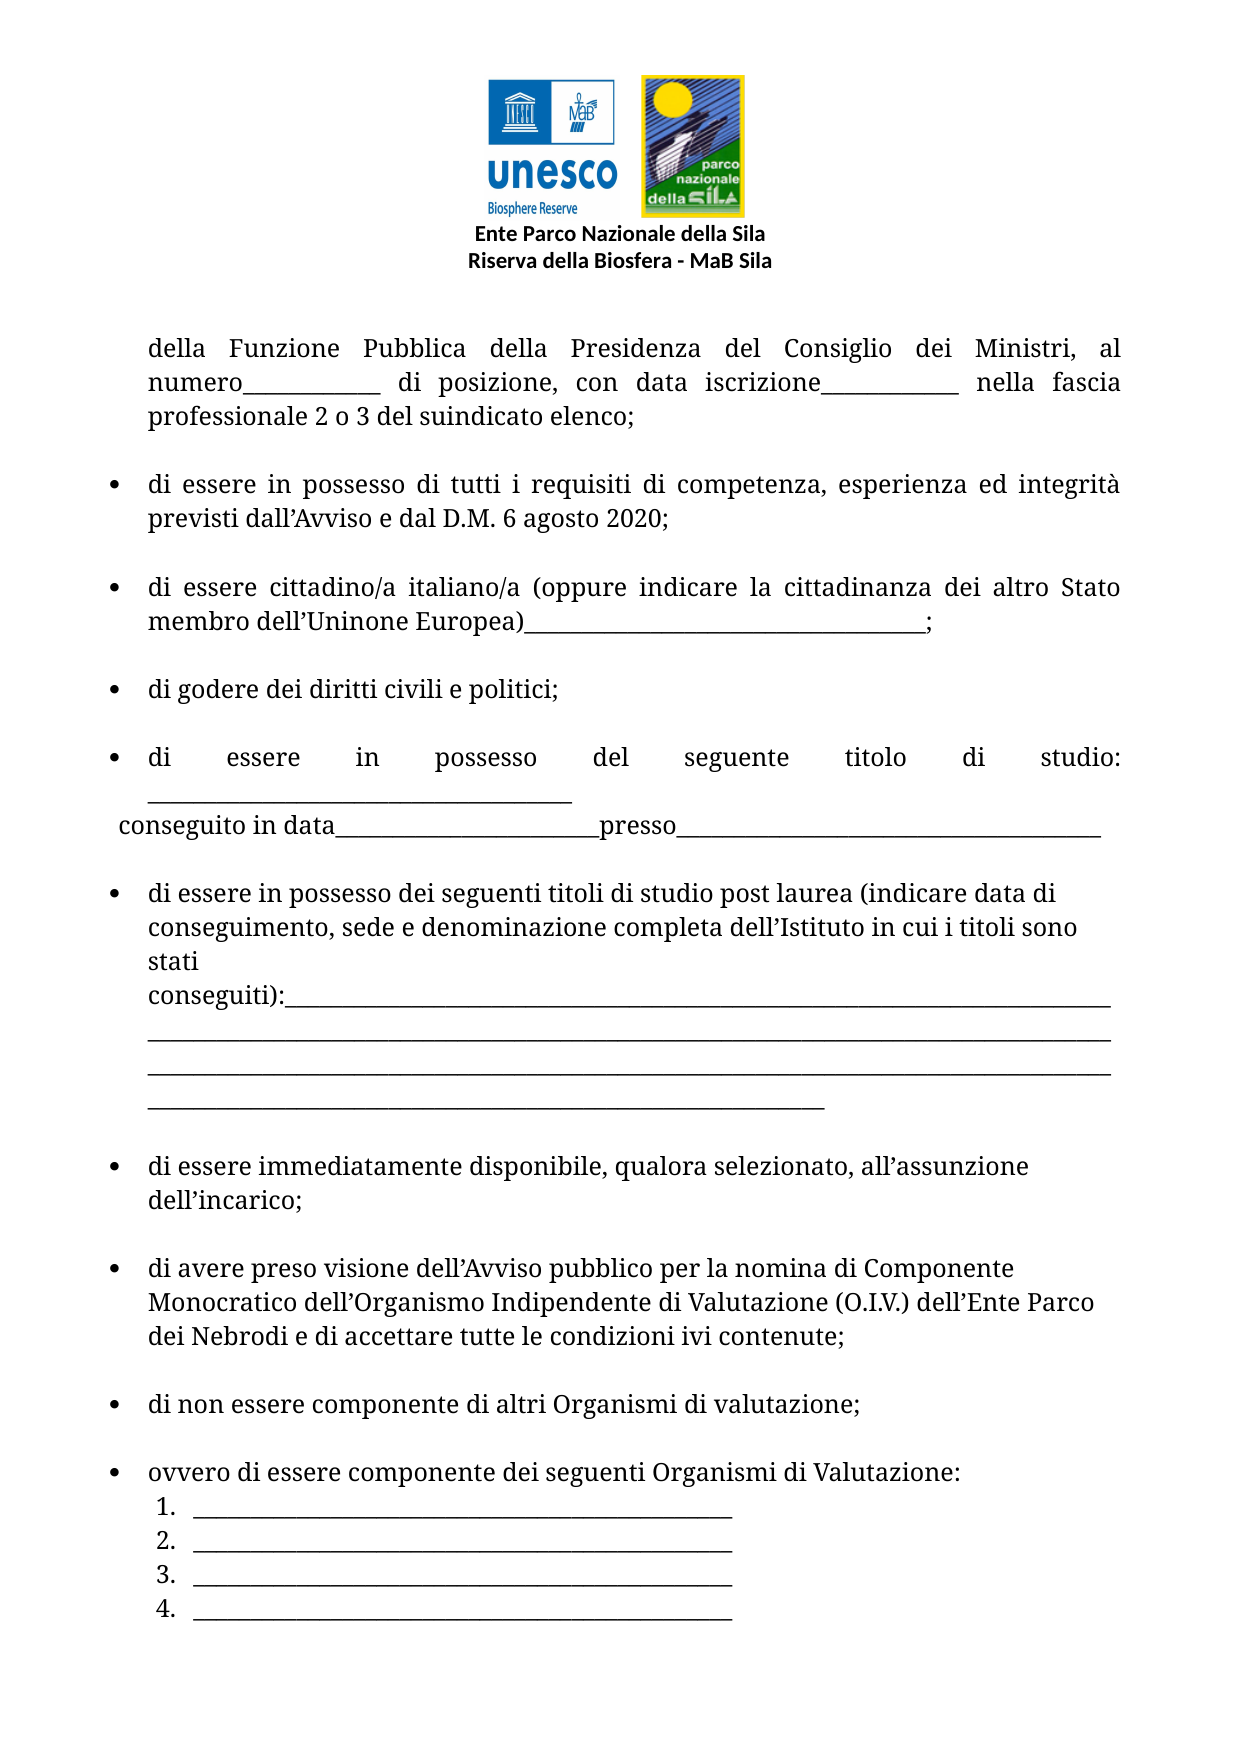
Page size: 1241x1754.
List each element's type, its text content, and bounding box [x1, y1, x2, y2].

picture [641, 75, 746, 219]
list di non essere componente di altri Organismi di valutazione; [110, 1387, 1122, 1421]
list di godere dei diritti civili e politici; [110, 671, 1122, 705]
list _______________________________________________ [156, 1523, 1122, 1557]
list di avere preso visione dell’Avviso pubblico per la nomina di Componente Monocratico dell’Organismo Indipendente di Valutazione (O.I.V.) dell’Ente Parco dei Nebrodi e di accettare tutte le condizioni ivi contenute; [110, 1250, 1122, 1353]
list ovvero di essere componente dei seguenti Organismi di Valutazione: [110, 1455, 1122, 1489]
list di essere in possesso dei seguenti titoli di studio post laurea (indicare data di conseguimento, sede e denominazione completa dell’Istituto in cui i titoli sono stati conseguiti):___________________________________________________________________________________________________________________________________________________________________________________________________________________________________________________________________________________________________________ [110, 876, 1122, 1114]
list _______________________________________________ [156, 1591, 1122, 1625]
list di essere in possesso del seguente titolo di studio: _____________________________________ [110, 739, 1122, 808]
text conseguito in data_______________________presso_____________________________________ [118, 808, 1122, 842]
list _______________________________________________ [156, 1557, 1122, 1591]
list di essere immediatamente disponibile, qualora selezionato, all’assunzione dell’incarico; [110, 1148, 1122, 1216]
list _______________________________________________ [156, 1489, 1122, 1523]
list di essere in possesso di tutti i requisiti di competenza, esperienza ed integrità previsti dall’Avviso e dal D.M. 6 agosto 2020; [110, 467, 1122, 535]
picture [483, 75, 620, 221]
list di essere cittadino/a italiano/a (oppure indicare la cittadinanza dei altro Stato membro dell’Uninone Europea)___________________________________; [110, 569, 1122, 637]
